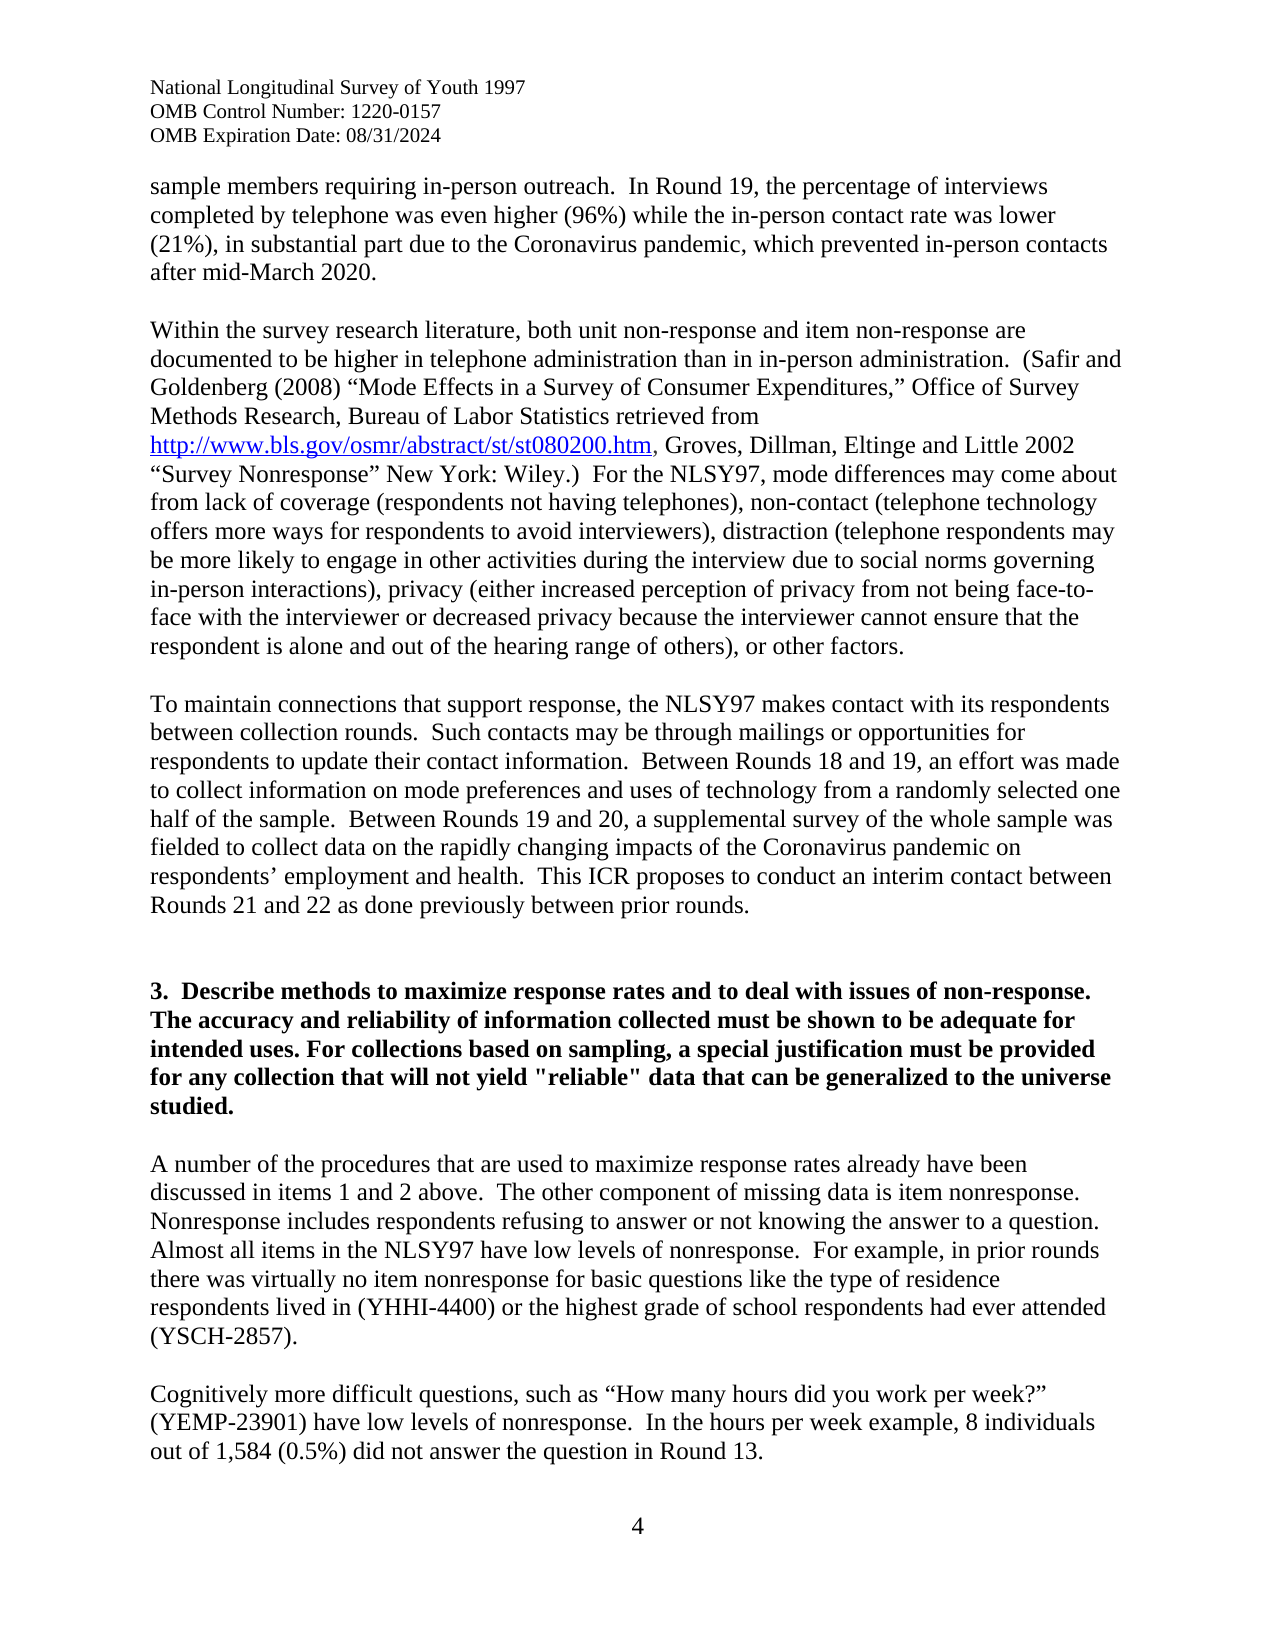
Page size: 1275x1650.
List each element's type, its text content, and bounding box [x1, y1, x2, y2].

text 3. Describe methods to maximize response rates and to deal with issues of non-response. The accuracy and reliability of information collected must be shown to be adequate for intended uses. For collections based on sampling, a special justification must be provided for any collection that will not yield "reliable" data that can be generalized to the universe studied. [150, 976, 1125, 1120]
text A number of the procedures that are used to maximize response rates already have been discussed in items 1 and 2 above. The other component of missing data is item nonresponse. Nonresponse includes respondents refusing to answer or not knowing the answer to a question. Almost all items in the NLSY97 have low levels of nonresponse. For example, in prior rounds there was virtually no item nonresponse for basic questions like the type of residence respondents lived in (YHHI-4400) or the highest grade of school respondents had ever attended (YSCH-2857). [150, 1149, 1125, 1350]
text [150, 171, 1125, 286]
text To maintain connections that support response, the NLSY97 makes contact with its respondents between collection rounds. Such contacts may be through mailings or opportunities for respondents to update their contact information. Between Rounds 18 and 19, an effort was made to collect information on mode preferences and uses of technology from a randomly selected one half of the sample. Between Rounds 19 and 20, a supplemental survey of the whole sample was fielded to collect data on the rapidly changing impacts of the Coronavirus pandemic on respondents’ employment and health. This ICR proposes to conduct an interim contact between Rounds 21 and 22 as done previously between prior rounds. [150, 689, 1125, 919]
text Within the survey research literature, both unit non-response and item non-response are documented to be higher in telephone administration than in in-person administration. (Safir and Goldenberg (2008) “Mode Effects in a Survey of Consumer Expenditures,” Office of Survey Methods Research, Bureau of Labor Statistics retrieved from http://www.bls.gov/osmr/abstract/st/st080200.htm, Groves, Dillman, Eltinge and Little 2002 “Survey Nonresponse” New York: Wiley.) For the NLSY97, mode differences may come about from lack of coverage (respondents not having telephones), non-contact (telephone technology offers more ways for respondents to avoid interviewers), distraction (telephone respondents may be more likely to engage in other activities during the interview due to social norms governing in-person interactions), privacy (either increased perception of privacy from not being face-to-face with the interviewer or decreased privacy because the interviewer cannot ensure that the respondent is alone and out of the hearing range of others), or other factors. [150, 315, 1125, 660]
text Cognitively more difficult questions, such as “How many hours did you work per week?” (YEMP-23901) have low levels of nonresponse. In the hours per week example, 8 individuals out of 1,584 (0.5%) did not answer the question in Round 13. [150, 1379, 1125, 1465]
